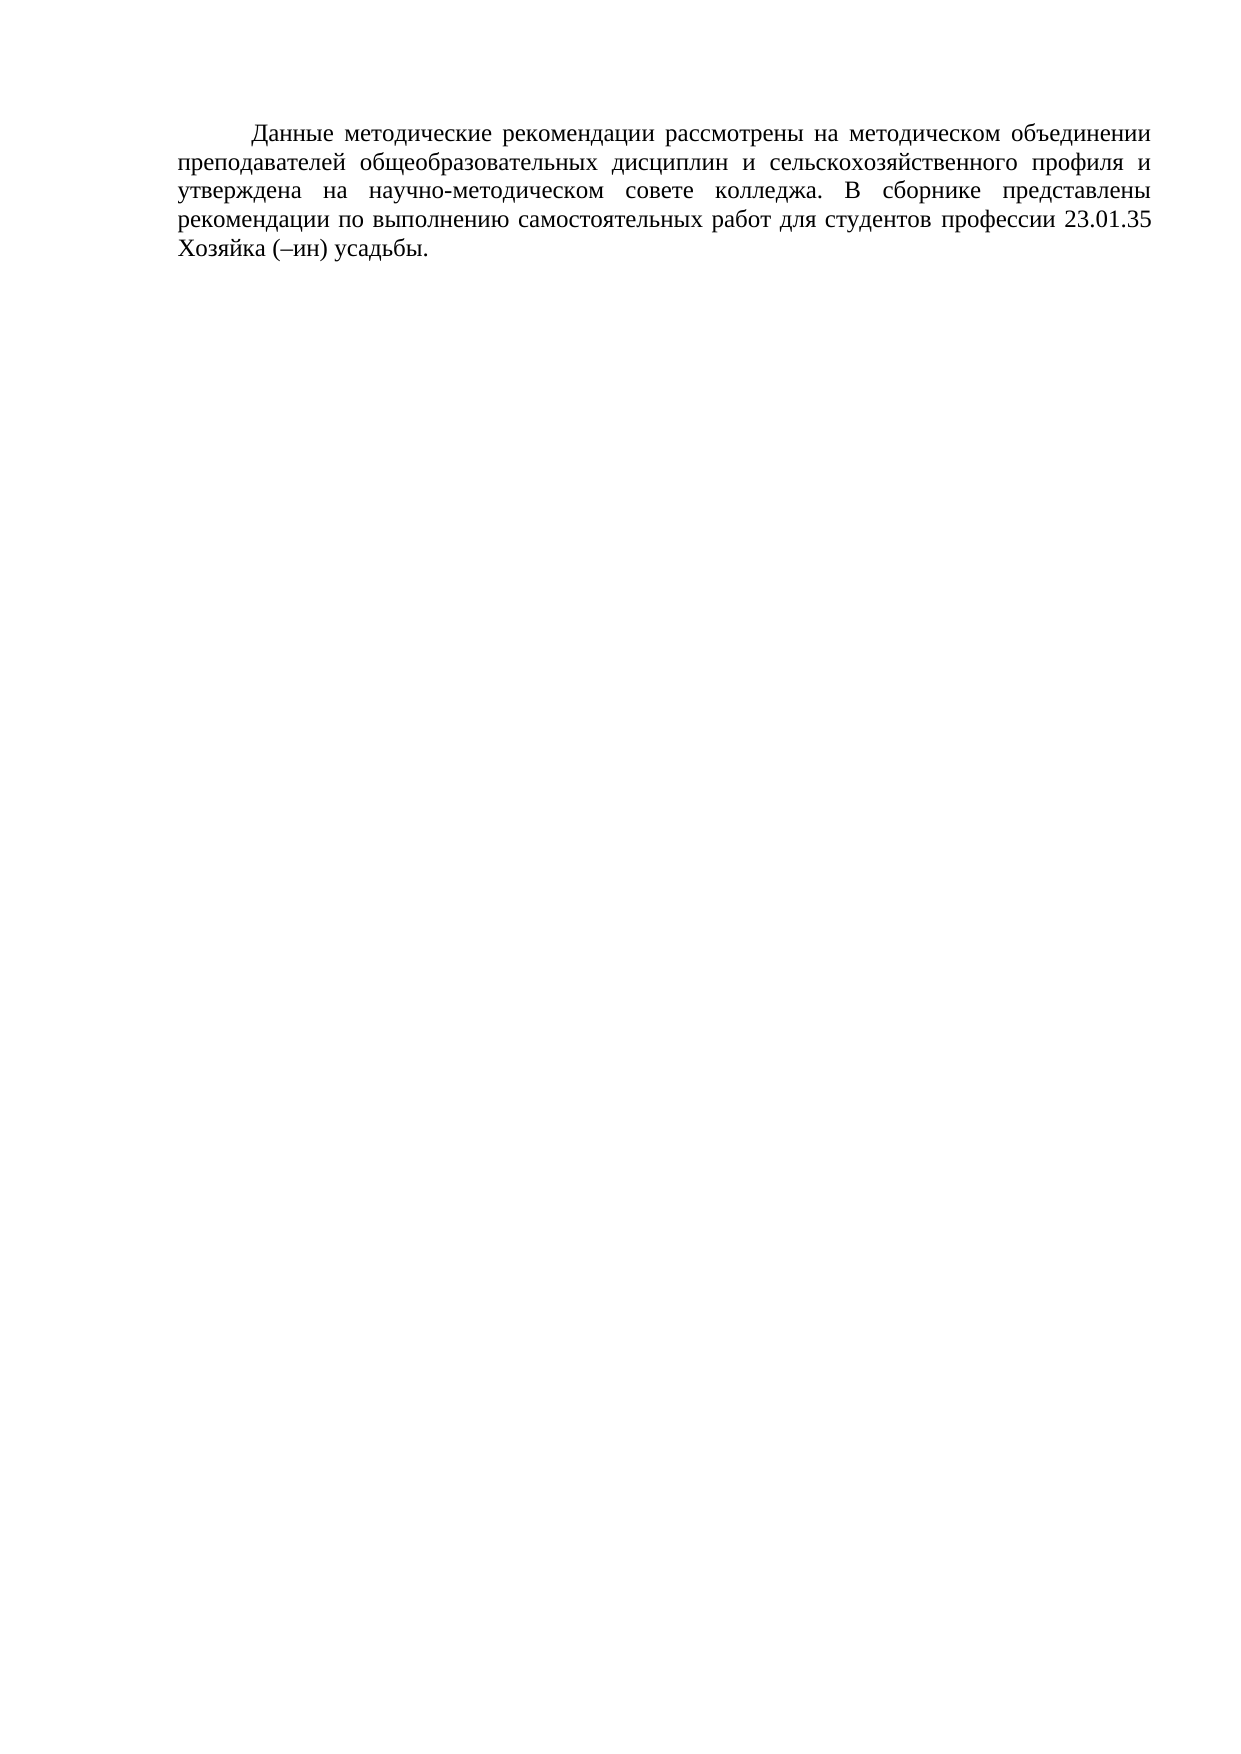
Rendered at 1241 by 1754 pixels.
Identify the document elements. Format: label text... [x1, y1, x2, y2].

text Данные методические рекомендации рассмотрены на методическом объединении преподавателей общеобразовательных дисциплин и сельскохозяйственного профиля и утверждена на научно-методическом совете колледжа. В сборнике представлены рекомендации по выполнению самостоятельных работ для студентов профессии 23.01.35 Хозяйка (–ин) усадьбы. [177, 118, 1152, 262]
